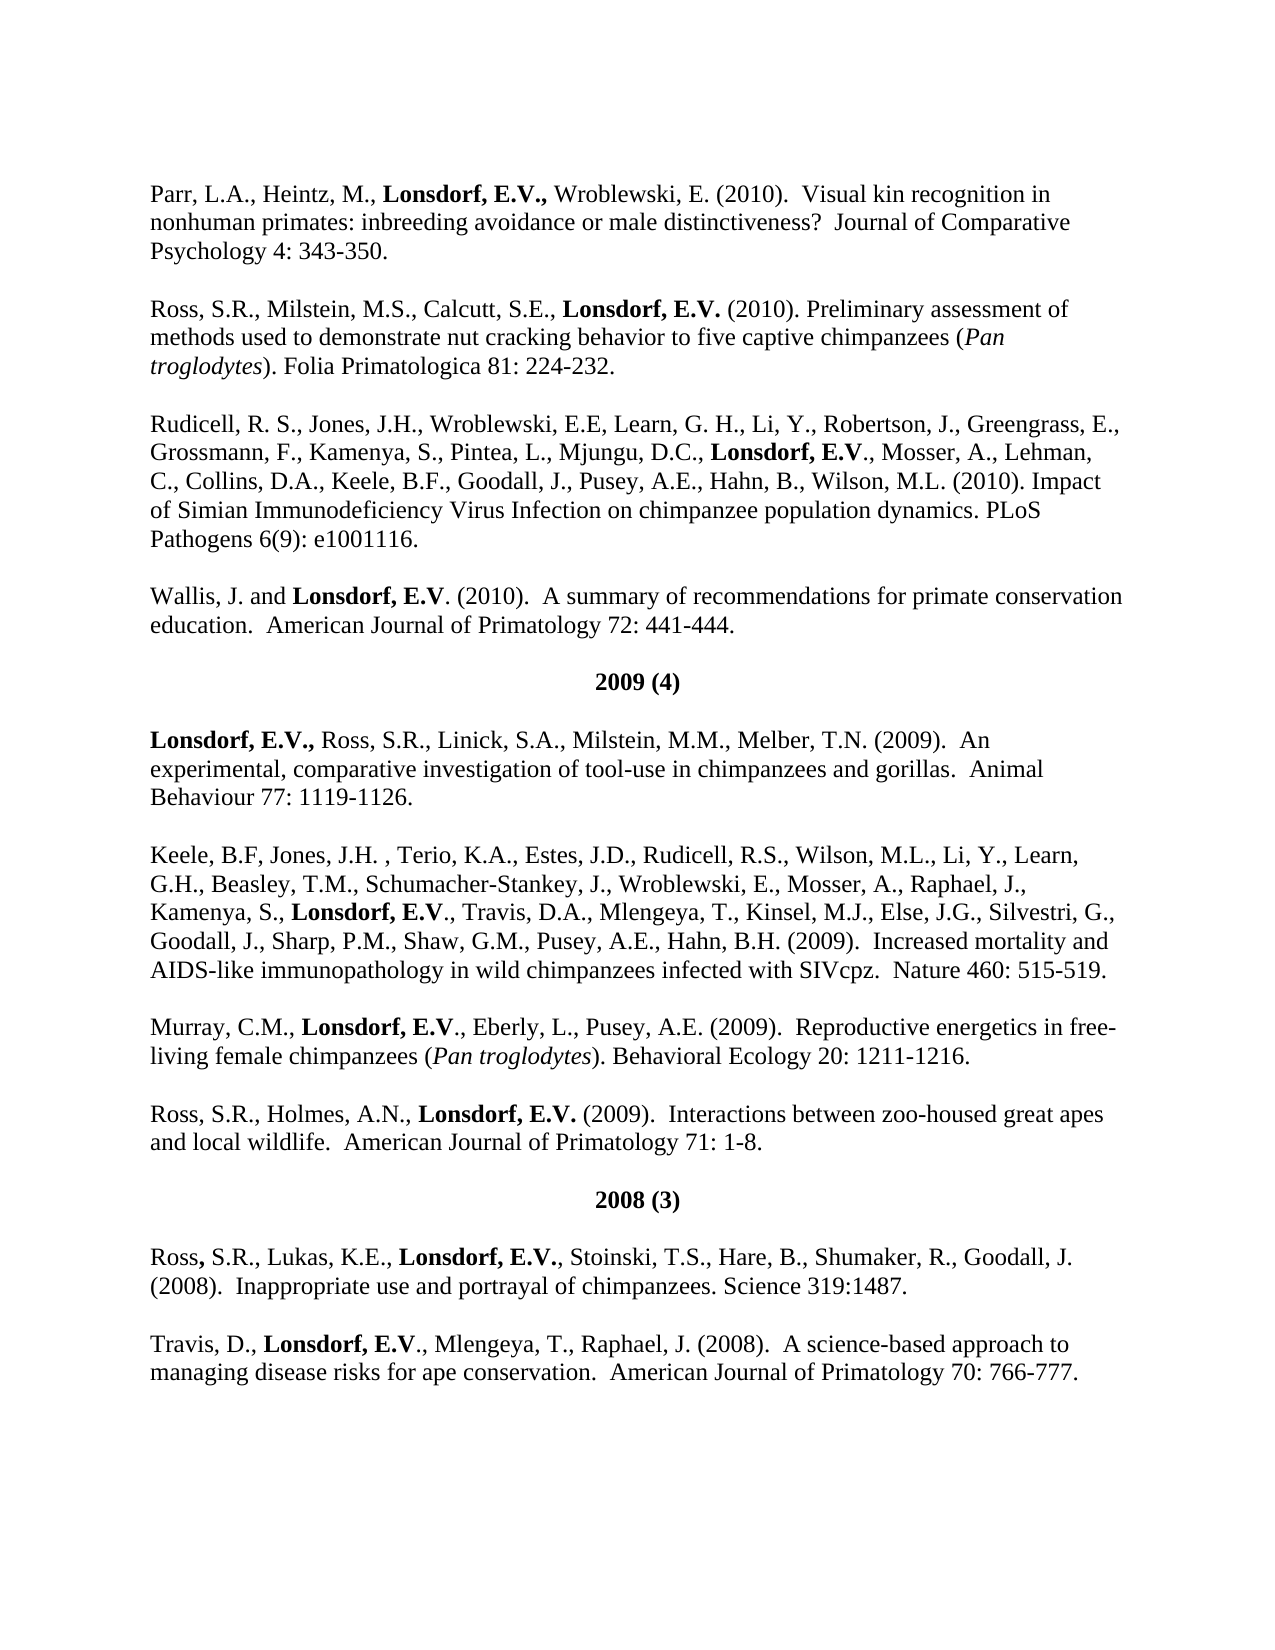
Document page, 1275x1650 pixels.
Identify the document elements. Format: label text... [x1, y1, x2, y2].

text Parr, L.A., Heintz, M., Lonsdorf, E.V., Wroblewski, E. (2010). Visual kin recognition in nonhuman primates: inbreeding avoidance or male distinctiveness? Journal of Comparative Psychology 4: 343-350. [150, 179, 1125, 265]
text Wallis, J. and Lonsdorf, E.V. (2010). A summary of recommendations for primate conservation education. American Journal of Primatology 72: 441-444. [150, 581, 1125, 639]
text Ross, S.R., Lukas, K.E., Lonsdorf, E.V., Stoinski, T.S., Hare, B., Shumaker, R., Goodall, J. (2008). Inappropriate use and portrayal of chimpanzees. Science 319:1487. [150, 1242, 1125, 1300]
text Ross, S.R., Milstein, M.S., Calcutt, S.E., Lonsdorf, E.V. (2010). Preliminary assessment of methods used to demonstrate nut cracking behavior to five captive chimpanzees (Pan troglodytes). Folia Primatologica 81: 224-232. [150, 294, 1125, 380]
text 2009 (4) [150, 667, 1125, 696]
text Travis, D., Lonsdorf, E.V., Mlengeya, T., Raphael, J. (2008). A science-based approach to managing disease risks for ape conservation. American Journal of Primatology 70: 766-777. [150, 1329, 1125, 1386]
text Ross, S.R., Holmes, A.N., Lonsdorf, E.V. (2009). Interactions between zoo-housed great apes and local wildlife. American Journal of Primatology 71: 1-8. [150, 1099, 1125, 1156]
text Lonsdorf, E.V., Ross, S.R., Linick, S.A., Milstein, M.M., Melber, T.N. (2009). An experimental, comparative investigation of tool-use in chimpanzees and gorillas. Animal Behaviour 77: 1119-1126. [150, 725, 1125, 811]
text Keele, B.F, Jones, J.H. , Terio, K.A., Estes, J.D., Rudicell, R.S., Wilson, M.L., Li, Y., Learn, G.H., Beasley, T.M., Schumacher-Stankey, J., Wroblewski, E., Mosser, A., Raphael, J., Kamenya, S., Lonsdorf, E.V., Travis, D.A., Mlengeya, T., Kinsel, M.J., Else, J.G., Silvestri, G., Goodall, J., Sharp, P.M., Shaw, G.M., Pusey, A.E., Hahn, B.H. (2009). Increased mortality and AIDS-like immunopathology in wild chimpanzees infected with SIVcpz. Nature 460: 515-519. [150, 840, 1125, 984]
text 2008 (3) [150, 1185, 1125, 1214]
text Murray, C.M., Lonsdorf, E.V., Eberly, L., Pusey, A.E. (2009). Reproductive energetics in free-living female chimpanzees (Pan troglodytes). Behavioral Ecology 20: 1211-1216. [150, 1012, 1125, 1070]
text Rudicell, R. S., Jones, J.H., Wroblewski, E.E, Learn, G. H., Li, Y., Robertson, J., Greengrass, E., Grossmann, F., Kamenya, S., Pintea, L., Mjungu, D.C., Lonsdorf, E.V., Mosser, A., Lehman, C., Collins, D.A., Keele, B.F., Goodall, J., Pusey, A.E., Hahn, B., Wilson, M.L. (2010). Impact of Simian Immunodeficiency Virus Infection on chimpanzee population dynamics. PLoS Pathogens 6(9): e1001116. [150, 409, 1125, 552]
